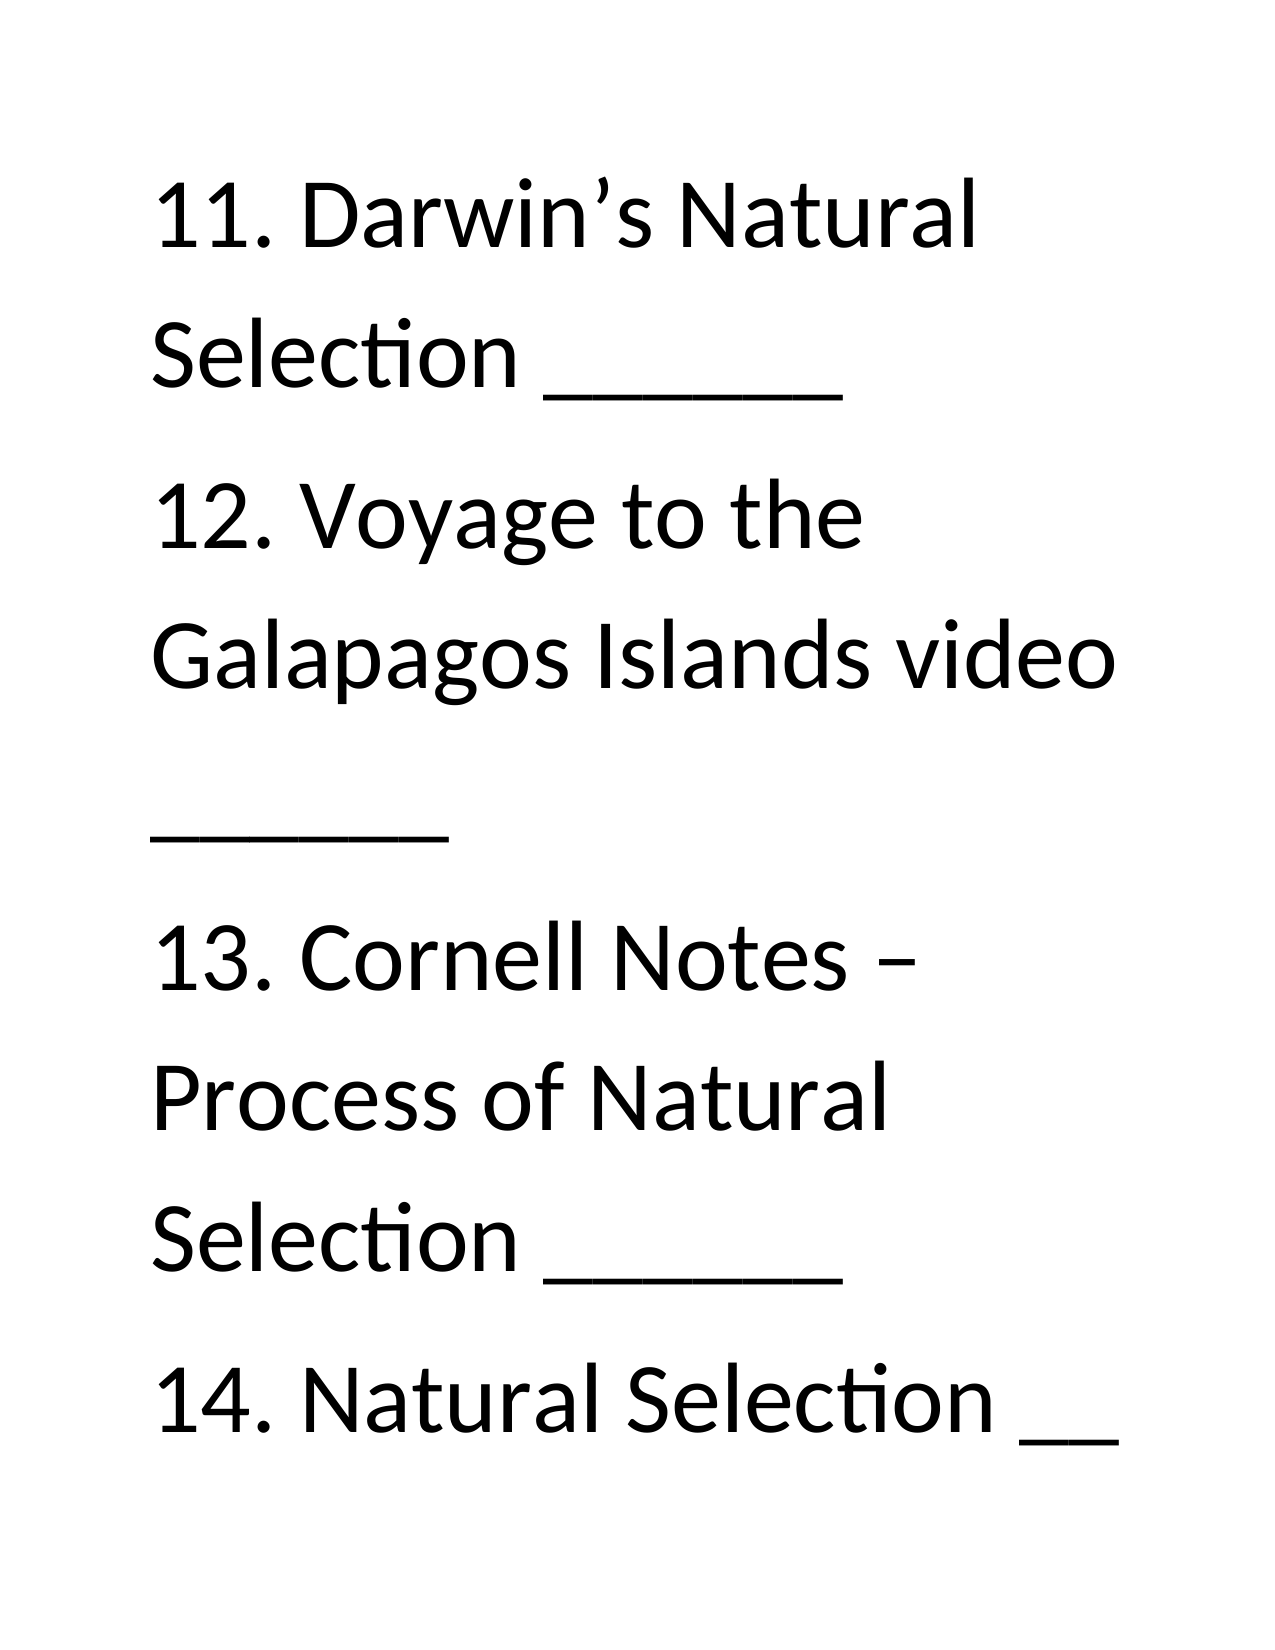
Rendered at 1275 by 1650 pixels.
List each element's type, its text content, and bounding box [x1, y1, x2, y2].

text 12. Voyage to the Galapagos Islands video ______ [150, 451, 1125, 854]
text 11. Darwin’s Natural Selection ______ [150, 150, 1125, 412]
text 13. Cornell Notes – Process of Natural Selection ______ [150, 893, 1125, 1296]
text 14. Natural Selection __ [150, 1335, 1125, 1457]
